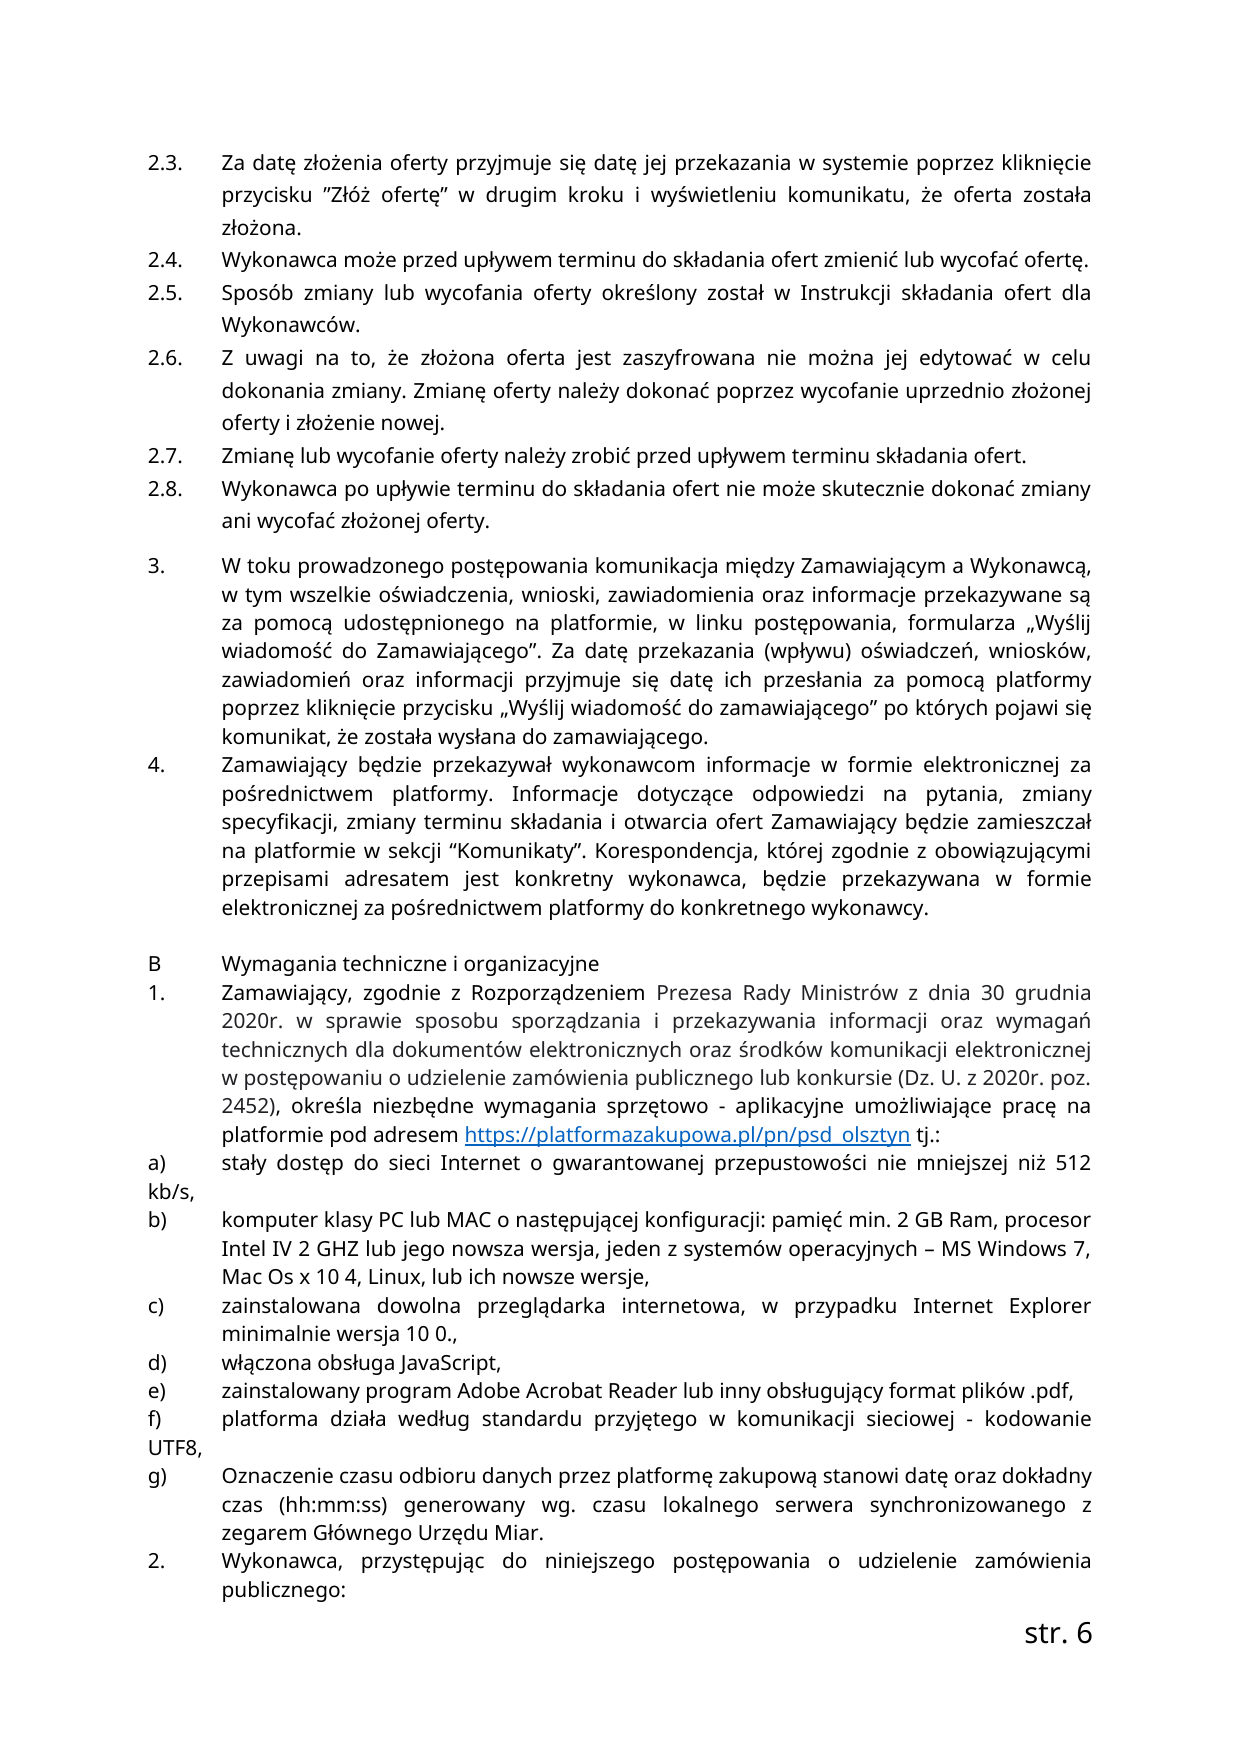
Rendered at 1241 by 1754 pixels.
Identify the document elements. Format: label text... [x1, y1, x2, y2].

text b) komputer klasy PC lub MAC o następującej konfiguracji: pamięć min. 2 GB Ram, procesor Intel IV 2 GHZ lub jego nowsza wersja, jeden z systemów operacyjnych – MS Windows 7, Mac Os x 10 4, Linux, lub ich nowsze wersje, [148, 1205, 1093, 1291]
text a) stały dostęp do sieci Internet o gwarantowanej przepustowości nie mniejszej niż 512 kb/s, [148, 1148, 1093, 1205]
text c) zainstalowana dowolna przeglądarka internetowa, w przypadku Internet Explorer minimalnie wersja 10 0., [148, 1291, 1093, 1348]
text 1. Zamawiający, zgodnie z Rozporządzeniem Prezesa Rady Ministrów z dnia 30 grudnia 2020r. w sprawie sposobu sporządzania i przekazywania informacji oraz wymagań technicznych dla dokumentów elektronicznych oraz środków komunikacji elektronicznej w postępowaniu o udzielenie zamówienia publicznego lub konkursie (Dz. U. z 2020r. poz. 2452), określa niezbędne wymagania sprzętowo - aplikacyjne umożliwiające pracę na platformie pod adresem https://platformazakupowa.pl/pn/psd_olsztyn tj.: [148, 978, 1093, 1148]
list Wykonawca po upływie terminu do składania ofert nie może skutecznie dokonać zmiany ani wycofać złożonej oferty. [148, 474, 1093, 535]
text 2. Wykonawca, przystępując do niniejszego postępowania o udzielenie zamówienia publicznego: [148, 1547, 1093, 1603]
text g) Oznaczenie czasu odbioru danych przez platformę zakupową stanowi datę oraz dokładny czas (hh:mm:ss) generowany wg. czasu lokalnego serwera synchronizowanego z zegarem Głównego Urzędu Miar. [148, 1461, 1093, 1547]
list Z uwagi na to, że złożona oferta jest zaszyfrowana nie można jej edytować w celu dokonania zmiany. Zmianę oferty należy dokonać poprzez wycofanie uprzednio złożonej oferty i złożenie nowej. [148, 343, 1093, 437]
list Wykonawca może przed upływem terminu do składania ofert zmienić lub wycofać ofertę. [148, 245, 1093, 274]
list Zamawiający będzie przekazywał wykonawcom informacje w formie elektronicznej za pośrednictwem platformy. Informacje dotyczące odpowiedzi na pytania, zmiany specyfikacji, zmiany terminu składania i otwarcia ofert Zamawiający będzie zamieszczał na platformie w sekcji “Komunikaty”. Korespondencja, której zgodnie z obowiązującymi przepisami adresatem jest konkretny wykonawca, będzie przekazywana w formie elektronicznej za pośrednictwem platformy do konkretnego wykonawcy. [148, 750, 1093, 921]
text e) zainstalowany program Adobe Acrobat Reader lub inny obsługujący format plików .pdf, [148, 1376, 1093, 1404]
list Sposób zmiany lub wycofania oferty określony został w Instrukcji składania ofert dla Wykonawców. [148, 278, 1093, 339]
text d) włączona obsługa JavaScript, [148, 1348, 1093, 1376]
list W toku prowadzonego postępowania komunikacja między Zamawiającym a Wykonawcą, w tym wszelkie oświadczenia, wnioski, zawiadomienia oraz informacje przekazywane są za pomocą udostępnionego na platformie, w linku postępowania, formularza „Wyślij wiadomość do Zamawiającego”. Za datę przekazania (wpływu) oświadczeń, wniosków, zawiadomień oraz informacji przyjmuje się datę ich przesłania za pomocą platformy poprzez kliknięcie przycisku „Wyślij wiadomość do zamawiającego” po których pojawi się komunikat, że została wysłana do zamawiającego. [148, 551, 1093, 750]
text f) platforma działa według standardu przyjętego w komunikacji sieciowej - kodowanie UTF8, [148, 1404, 1093, 1461]
list Za datę złożenia oferty przyjmuje się datę jej przekazania w systemie poprzez kliknięcie przycisku ”Złóż ofertę” w drugim kroku i wyświetleniu komunikatu, że oferta została złożona. [148, 148, 1093, 241]
list Zmianę lub wycofanie oferty należy zrobić przed upływem terminu składania ofert. [148, 441, 1093, 469]
text B Wymagania techniczne i organizacyjne [148, 949, 1093, 978]
